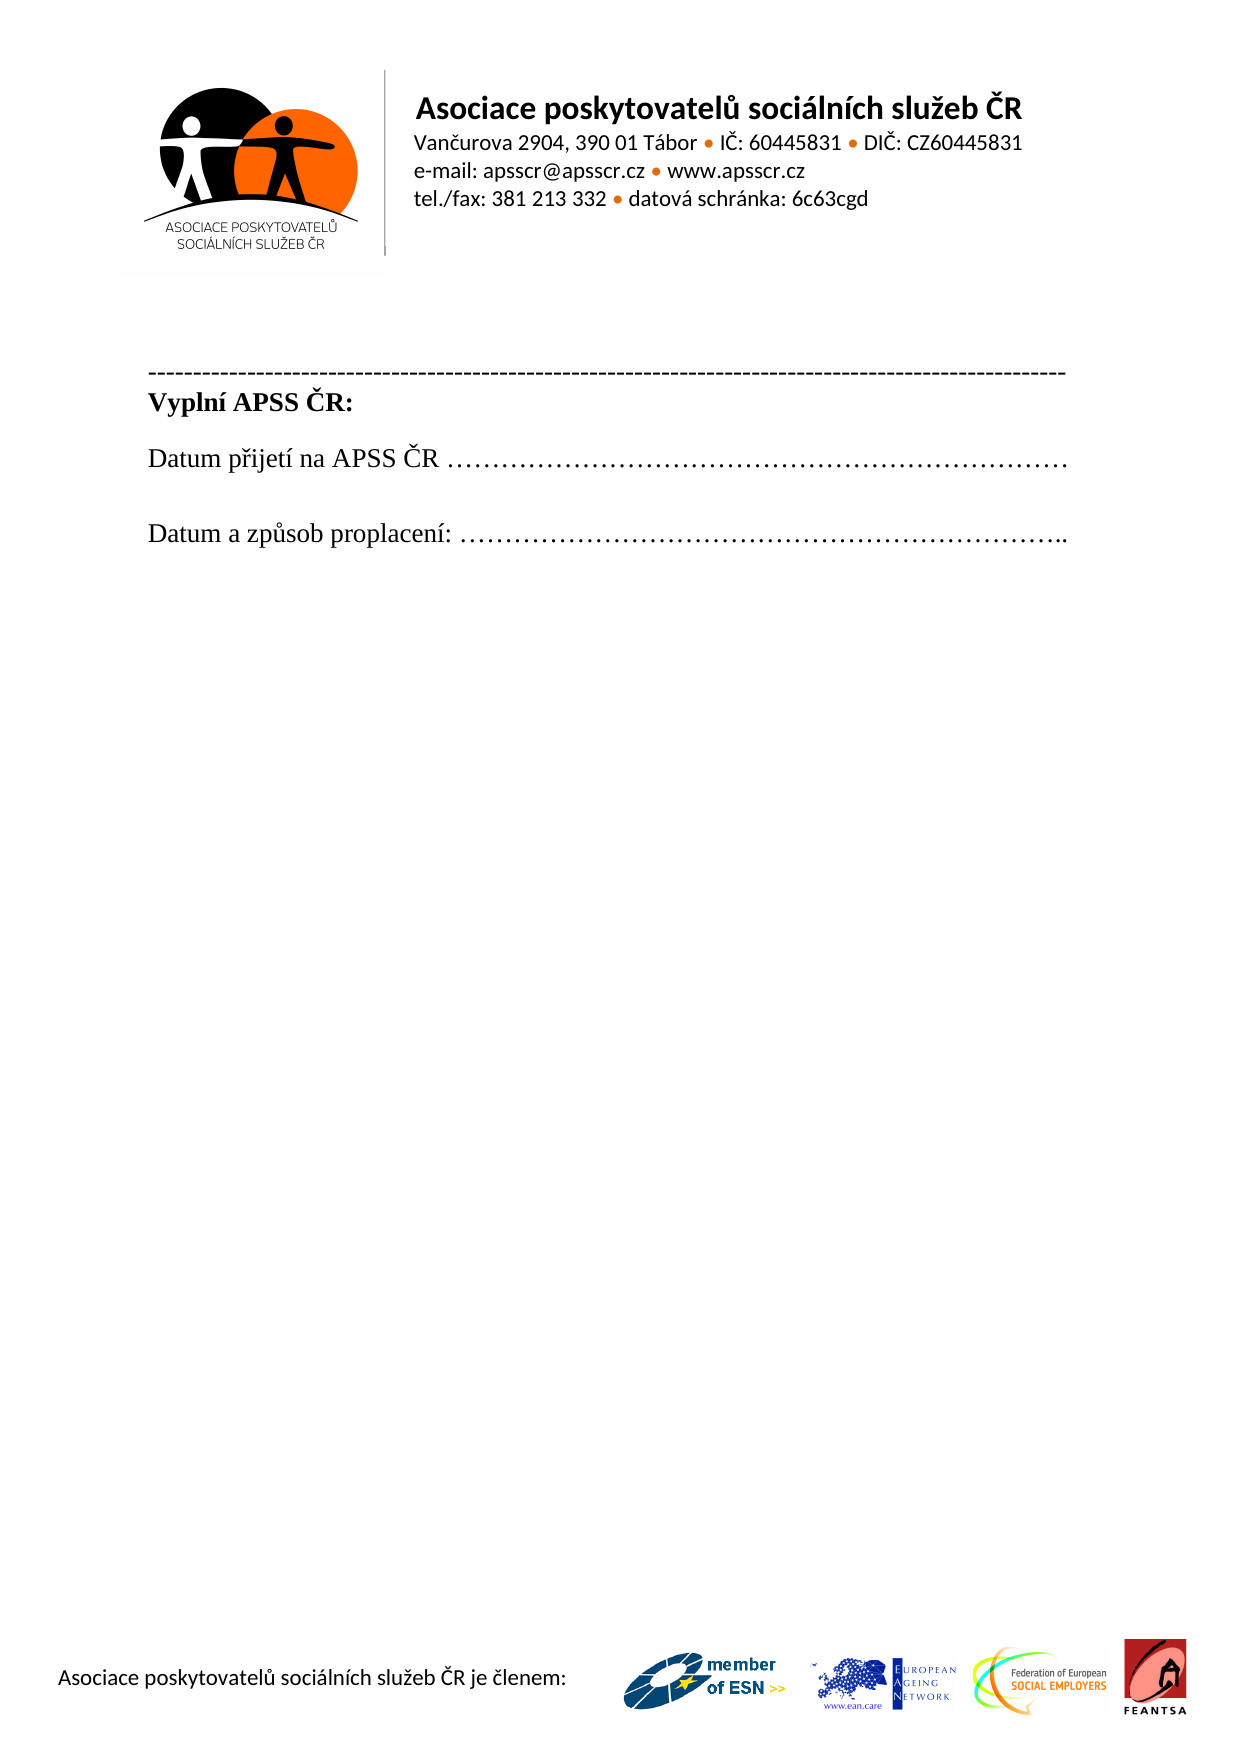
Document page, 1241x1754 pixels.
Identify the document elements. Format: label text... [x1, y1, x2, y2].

picture [1124, 1639, 1187, 1715]
text Datum přijetí na APSS ČR …………………………………………………………… [148, 442, 1092, 474]
text Vyplní APSS ČR: [148, 386, 1092, 417]
picture [117, 61, 385, 276]
picture [972, 1647, 1109, 1715]
picture [805, 1653, 958, 1715]
picture [619, 1647, 790, 1715]
text Datum a způsob proplacení: ………………………………………………………….. [148, 517, 1092, 548]
text ------------------------------------------------------------------------------------------------------ [148, 355, 1092, 386]
